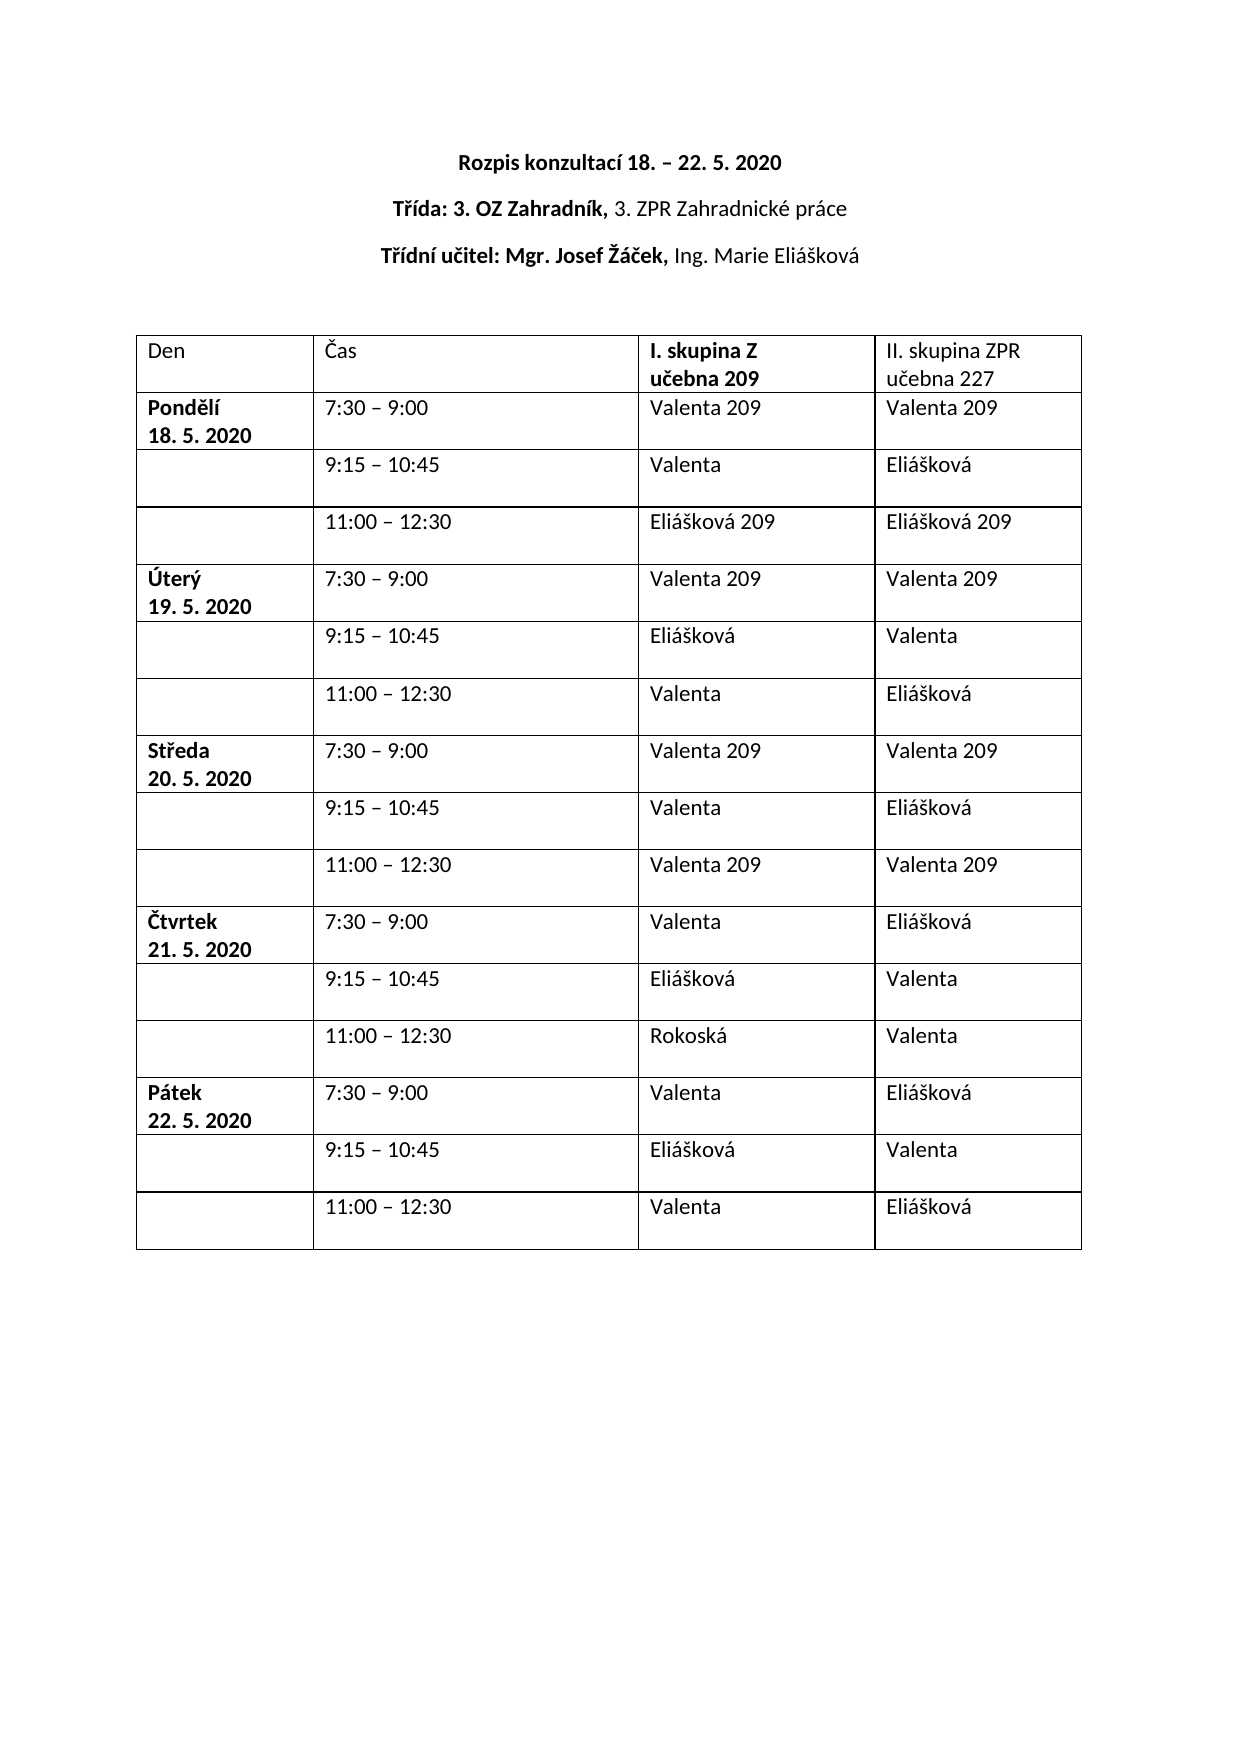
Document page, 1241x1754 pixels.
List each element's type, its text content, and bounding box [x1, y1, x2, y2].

table_cell Valenta 209 [876, 393, 1081, 449]
table_cell [137, 1135, 313, 1191]
table_cell Valenta 209 [639, 850, 874, 906]
table_cell Úterý 19. 5. 2020 [137, 565, 313, 621]
table_cell Valenta 209 [876, 565, 1081, 621]
table_cell Pondělí 18. 5. 2020 [137, 393, 313, 449]
table_cell Eliášková [639, 622, 874, 678]
table_cell 7:30 – 9:00 [314, 736, 638, 792]
table_cell Eliášková [639, 1135, 874, 1191]
table_cell Eliášková [876, 679, 1081, 735]
table_cell [137, 850, 313, 906]
table_cell Eliášková [876, 1078, 1081, 1134]
text Třída: 3. OZ Zahradník, 3. ZPR Zahradnické práce [148, 194, 1093, 222]
text Třídní učitel: Mgr. Josef Žáček, Ing. Marie Eliášková [148, 241, 1093, 269]
table_cell [137, 1021, 313, 1077]
table_header Čas [314, 336, 638, 392]
table_cell Valenta 209 [876, 736, 1081, 792]
table_cell Valenta 209 [876, 850, 1081, 906]
table_cell Valenta [876, 1135, 1081, 1191]
table_cell Valenta [639, 450, 874, 506]
table_cell Valenta [876, 622, 1081, 678]
table_cell Středa 20. 5. 2020 [137, 736, 313, 792]
table_header Den [137, 336, 313, 392]
table_cell [137, 1193, 313, 1248]
table_cell [137, 793, 313, 849]
table_cell Valenta [876, 964, 1081, 1020]
table_cell Pátek 22. 5. 2020 [137, 1078, 313, 1134]
table_cell Valenta [639, 907, 874, 963]
table_cell 9:15 – 10:45 [314, 622, 638, 678]
table_cell Rokoská [639, 1021, 874, 1077]
table_cell 7:30 – 9:00 [314, 907, 638, 963]
table_cell Eliášková [876, 907, 1081, 963]
table_cell Valenta [639, 1078, 874, 1134]
table_cell Valenta 209 [639, 393, 874, 449]
table_cell Eliášková 209 [639, 508, 874, 563]
table_cell Valenta 209 [639, 565, 874, 621]
table_cell 11:00 – 12:30 [314, 850, 638, 906]
table_cell [137, 450, 313, 506]
table_cell Valenta [639, 679, 874, 735]
table_cell 9:15 – 10:45 [314, 964, 638, 1020]
table_cell Čtvrtek 21. 5. 2020 [137, 907, 313, 963]
table_cell 9:15 – 10:45 [314, 793, 638, 849]
table_header I. skupina Z učebna 209 [639, 336, 874, 392]
table_cell 7:30 – 9:00 [314, 565, 638, 621]
table_cell Valenta [639, 793, 874, 849]
table_cell [137, 622, 313, 678]
table_cell Eliášková [876, 793, 1081, 849]
table_cell 7:30 – 9:00 [314, 1078, 638, 1134]
text Rozpis konzultací 18. – 22. 5. 2020 [148, 148, 1093, 176]
table_cell Valenta 209 [639, 736, 874, 792]
table_cell [137, 964, 313, 1020]
table_cell 7:30 – 9:00 [314, 393, 638, 449]
table_cell Eliášková 209 [876, 508, 1081, 563]
table_cell 11:00 – 12:30 [314, 679, 638, 735]
table_cell Valenta [639, 1193, 874, 1248]
table_cell 11:00 – 12:30 [314, 1193, 638, 1248]
table_cell Valenta [876, 1021, 1081, 1077]
table_cell 11:00 – 12:30 [314, 1021, 638, 1077]
table_cell Eliášková [876, 1193, 1081, 1248]
table_header II. skupina ZPR učebna 227 [876, 336, 1081, 392]
table_cell [137, 508, 313, 563]
table_cell 9:15 – 10:45 [314, 1135, 638, 1191]
table_cell 11:00 – 12:30 [314, 508, 638, 563]
table_cell Eliášková [876, 450, 1081, 506]
table_cell [137, 679, 313, 735]
table_cell Eliášková [639, 964, 874, 1020]
table_cell 9:15 – 10:45 [314, 450, 638, 506]
